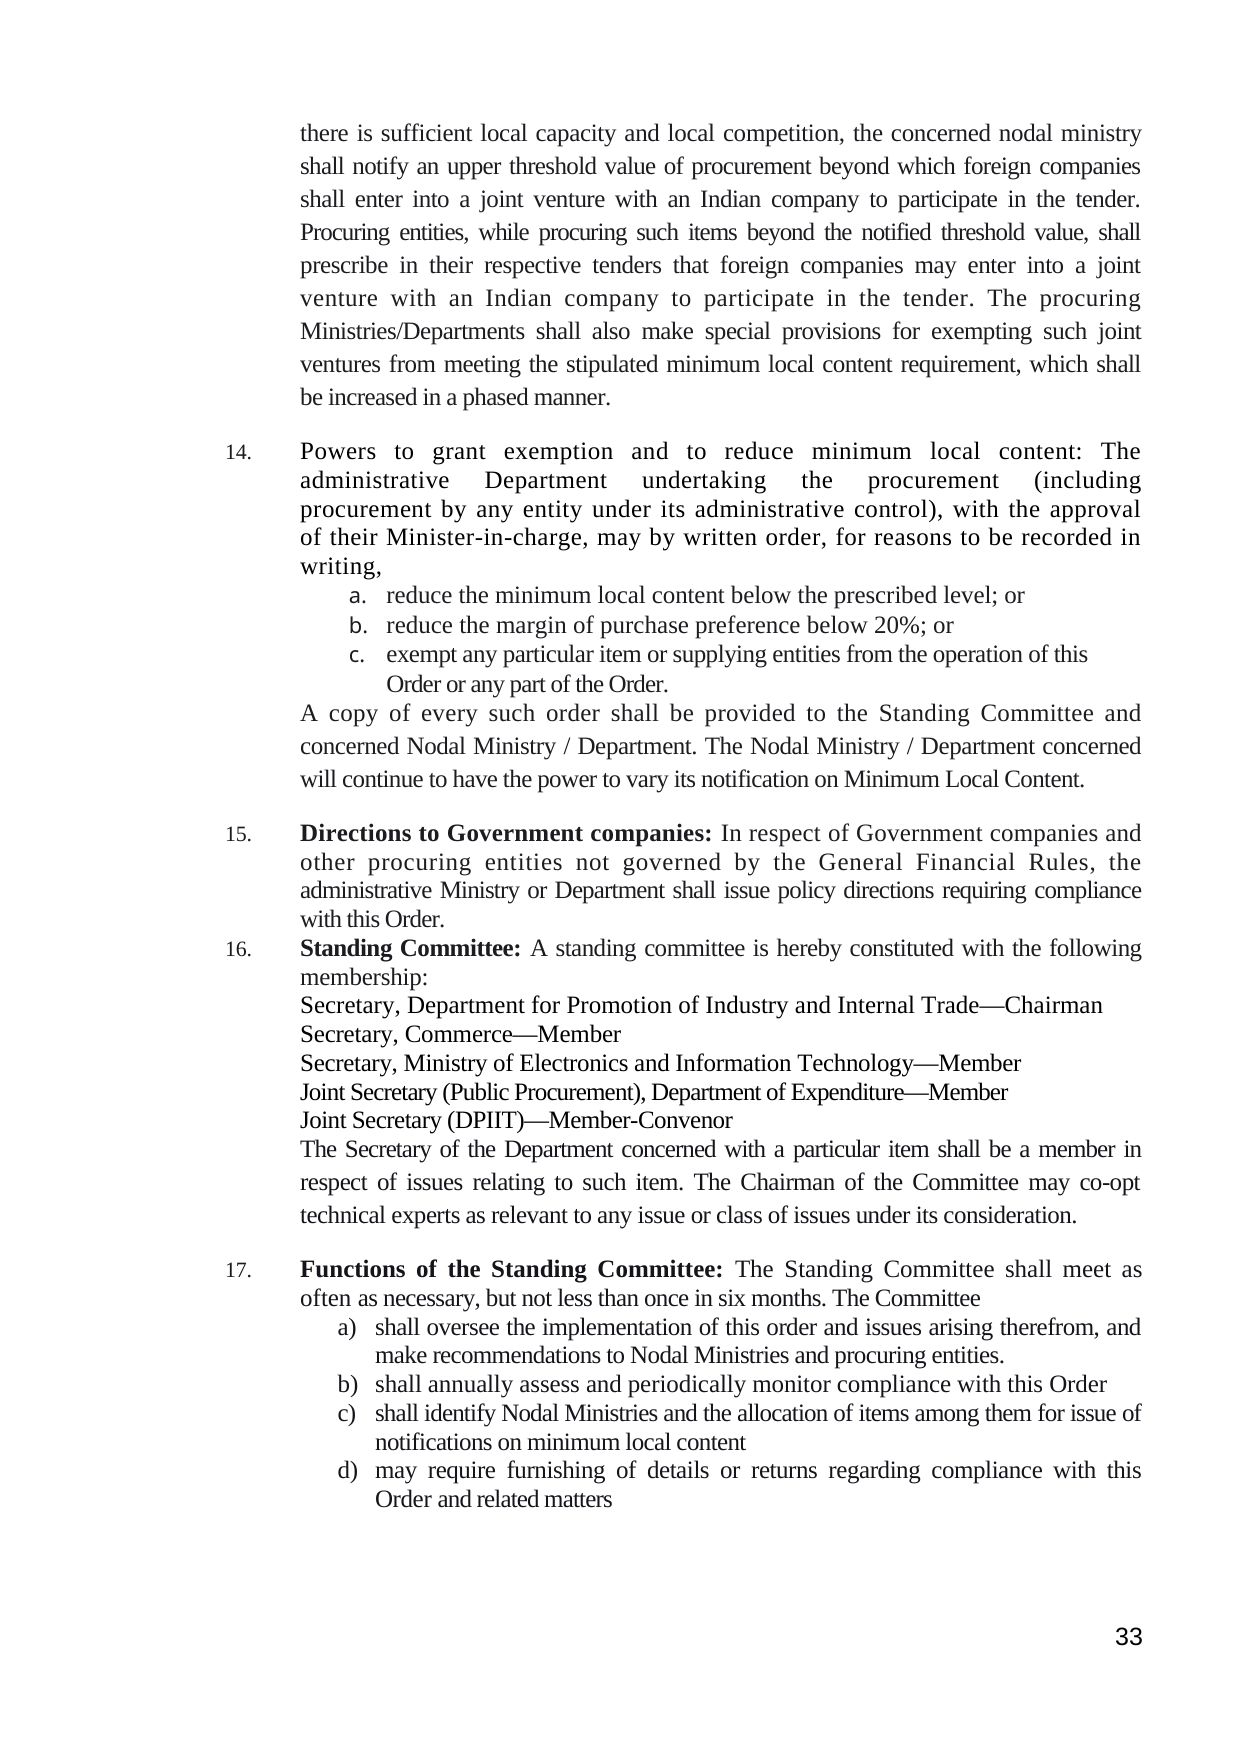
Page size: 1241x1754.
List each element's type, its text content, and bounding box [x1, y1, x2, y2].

list reduce the margin of purchase preference below 20%; or [349, 610, 1143, 639]
list Standing Committee: A standing committee is hereby constituted with the following membership: [225, 933, 1143, 990]
list exempt any particular item or supplying entities from the operation of this Order or any part of the Order. [349, 639, 1143, 698]
list Functions of the Standing Committee: The Standing Committee shall meet as often as necessary, but not less than once in six months. The Committee [225, 1254, 1143, 1312]
text Joint Secretary (DPIIT)—Member-Convenor [300, 1105, 1143, 1134]
list shall annually assess and periodically monitor compliance with this Order [337, 1369, 1143, 1398]
text Joint Secretary (Public Procurement), Department of Expenditure—Member [300, 1077, 1143, 1105]
list shall oversee the implementation of this order and issues arising therefrom, and make recommendations to Nodal Ministries and procuring entities. [337, 1312, 1143, 1369]
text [262, 118, 1143, 411]
list Directions to Government companies: In respect of Government companies and other procuring entities not governed by the General Financial Rules, the administrative Ministry or Department shall issue policy directions requiring compliance with this Order. [225, 818, 1143, 933]
text Secretary, Department for Promotion of Industry and Internal Trade—Chairman [300, 990, 1143, 1019]
list Powers to grant exemption and to reduce minimum local content: The administrative Department undertaking the procurement (including procurement by any entity under its administrative control), with the approval of their Minister-in-charge, may by written order, for reasons to be recorded in writing, [225, 436, 1143, 580]
list shall identify Nodal Ministries and the allocation of items among them for issue of notifications on minimum local content [337, 1398, 1143, 1455]
text Secretary, Ministry of Electronics and Information Technology—Member [300, 1048, 1143, 1077]
list reduce the minimum local content below the prescribed level; or [349, 580, 1143, 610]
list may require furnishing of details or returns regarding compliance with this Order and related matters [337, 1455, 1143, 1513]
text A copy of every such order shall be provided to the Standing Committee and concerned Nodal Ministry / Department. The Nodal Ministry / Department concerned will continue to have the power to vary its notification on Minimum Local Content. [300, 698, 1143, 793]
text The Secretary of the Department concerned with a particular item shall be a member in respect of issues relating to such item. The Chairman of the Committee may co-opt technical experts as relevant to any issue or class of issues under its consideration. [300, 1134, 1143, 1229]
text Secretary, Commerce—Member [300, 1019, 1143, 1048]
